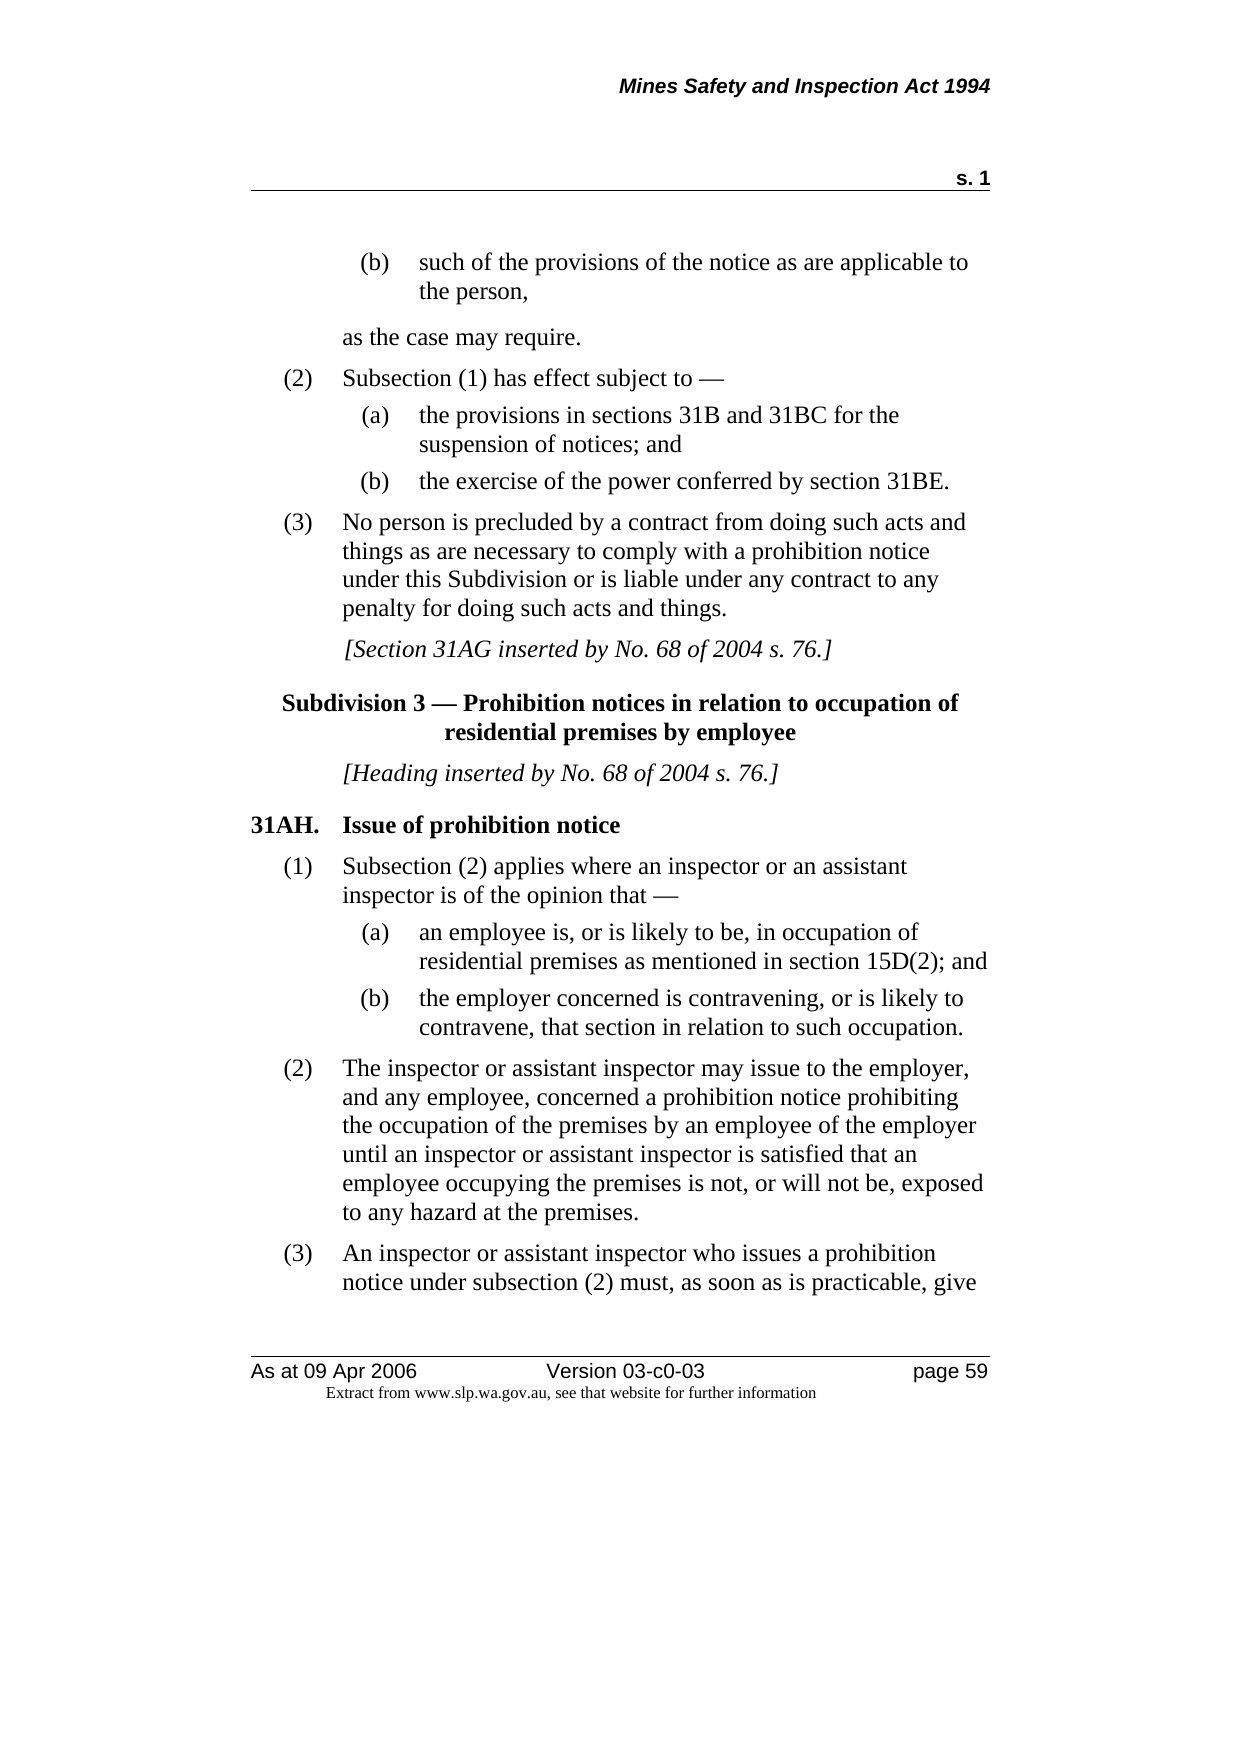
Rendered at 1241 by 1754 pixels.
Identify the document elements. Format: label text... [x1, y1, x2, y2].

text (b) such of the provisions of the notice as are applicable to the person, [251, 247, 990, 305]
text (b) the exercise of the power conferred by section 31BE. [251, 466, 990, 494]
text (3) No person is precluded by a contract from doing such acts and things as are necessary to comply with a prohibition notice under this Subdivision or is liable under any contract to any penalty for doing such acts and things. [251, 507, 990, 622]
text as the case may require. [251, 322, 990, 350]
text (2) The inspector or assistant inspector may issue to the employer, and any employee, concerned a prohibition notice prohibiting the occupation of the premises by an employee of the employer until an inspector or assistant inspector is satisfied that an employee occupying the premises is not, or will not be, exposed to any hazard at the premises. [251, 1053, 990, 1225]
subtitle 31AH. Issue of prohibition notice [251, 810, 990, 839]
text (2) Subsection (1) has effect subject to — [251, 363, 990, 392]
text (1) Subsection (2) applies where an inspector or an assistant inspector is of the opinion that — [251, 851, 990, 909]
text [251, 1238, 990, 1295]
text [Section 31AG inserted by No. 68 of 2004 s. 76.] [251, 634, 990, 663]
text (a) an employee is, or is likely to be, in occupation of residential premises as mentioned in section 15D(2); and [251, 917, 990, 974]
text (b) the employer concerned is contravening, or is likely to contravene, that section in relation to such occupation. [251, 983, 990, 1040]
subtitle [Heading inserted by No. 68 of 2004 s. 76.] [251, 758, 990, 787]
subtitle Subdivision 3 — Prohibition notices in relation to occupation of residential premises by employee [251, 688, 990, 746]
text (a) the provisions in sections 31B and 31BC for the suspension of notices; and [251, 400, 990, 457]
